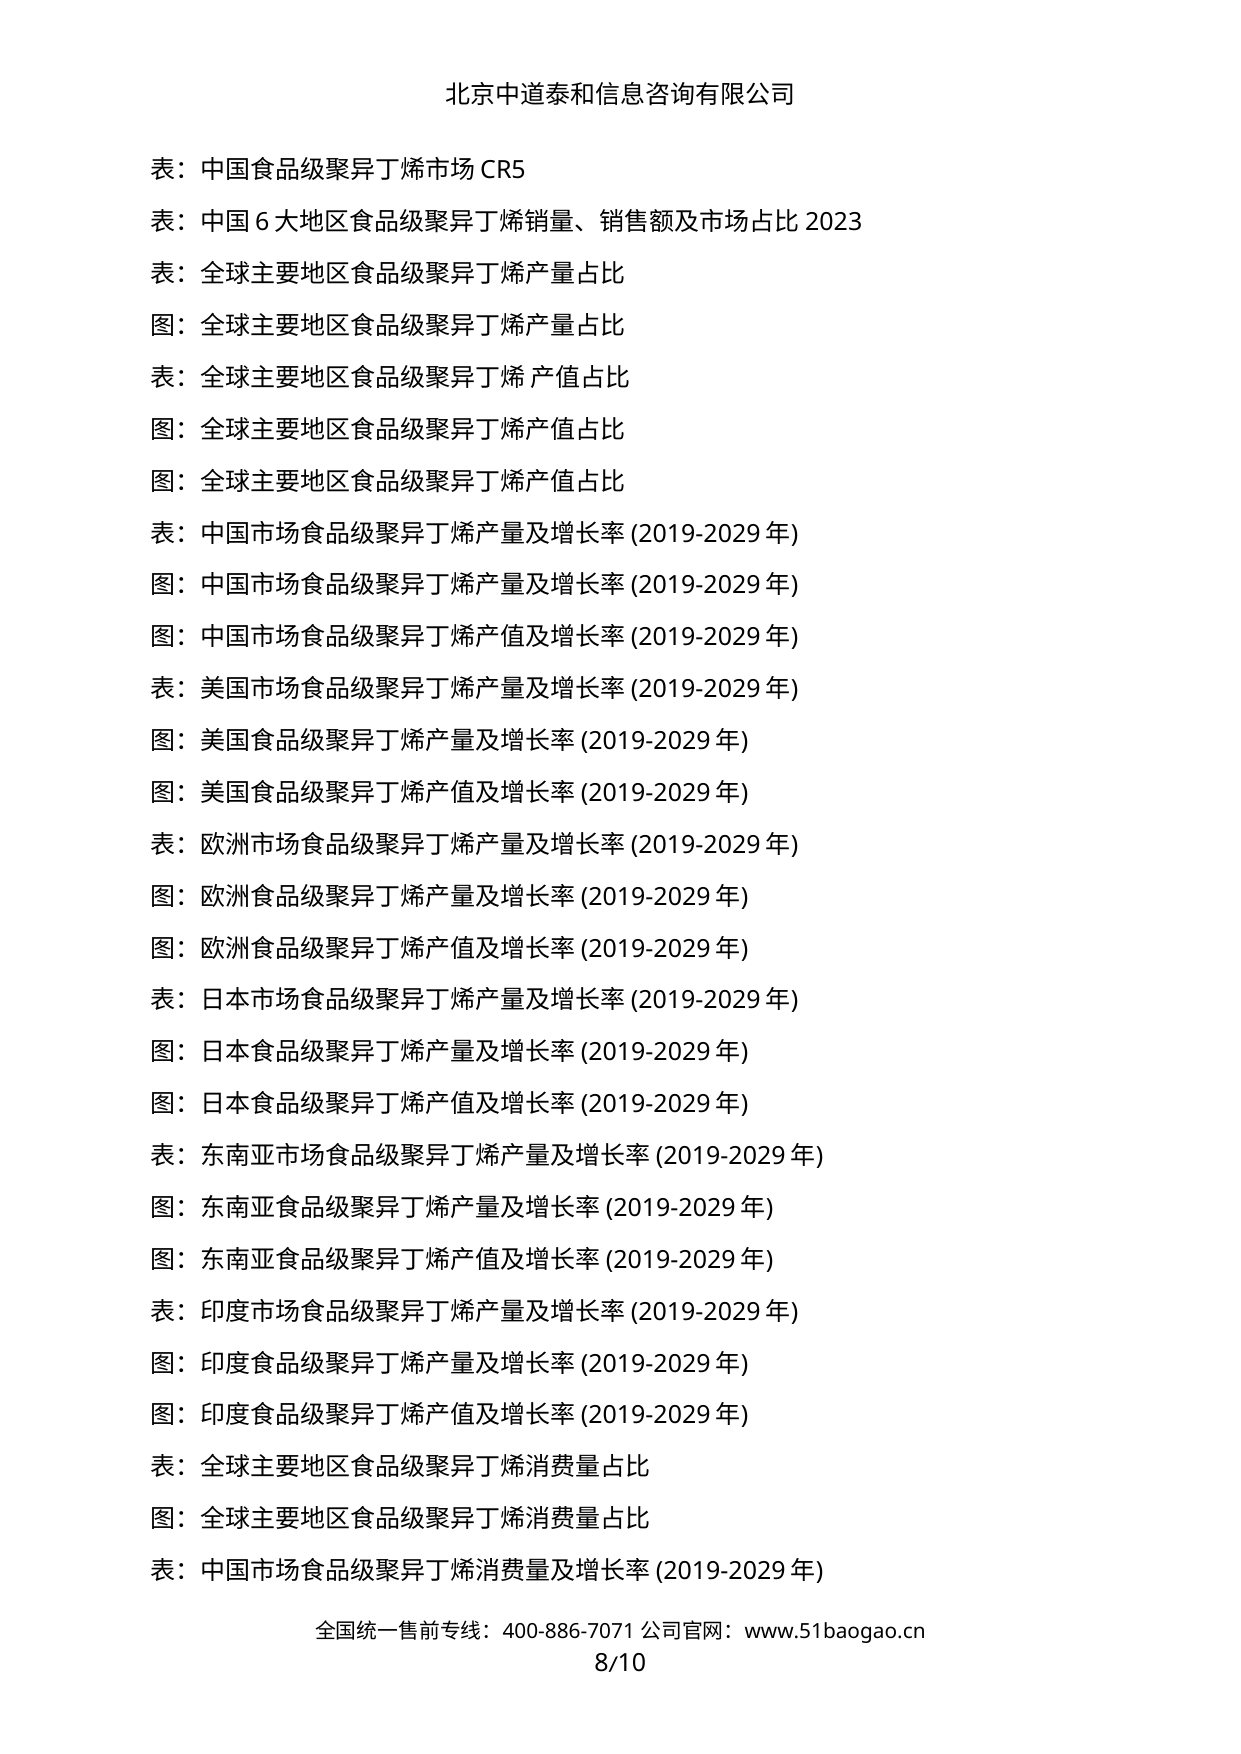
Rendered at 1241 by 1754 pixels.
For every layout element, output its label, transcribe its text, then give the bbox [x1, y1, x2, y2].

text 表：中国6大地区食品级聚异丁烯销量、销售额及市场占比 2023 [150, 202, 1090, 238]
text 表：东南亚市场食品级聚异丁烯产量及增长率 (2019-2029年) [150, 1136, 1090, 1172]
text 图：印度食品级聚异丁烯产量及增长率 (2019-2029年) [150, 1343, 1090, 1379]
text 图：日本食品级聚异丁烯产值及增长率 (2019-2029年) [150, 1084, 1090, 1120]
text 表：全球主要地区食品级聚异丁烯产量占比 [150, 254, 1090, 290]
text 表：欧洲市场食品级聚异丁烯产量及增长率 (2019-2029年) [150, 824, 1090, 861]
text 图：全球主要地区食品级聚异丁烯消费量占比 [150, 1499, 1090, 1535]
text 图：中国市场食品级聚异丁烯产量及增长率 (2019-2029年) [150, 565, 1090, 601]
text 图：美国食品级聚异丁烯产量及增长率 (2019-2029年) [150, 721, 1090, 757]
text 表：全球主要地区食品级聚异丁烯 产值占比 [150, 357, 1090, 394]
text 表：全球主要地区食品级聚异丁烯消费量占比 [150, 1447, 1090, 1483]
text 图：印度食品级聚异丁烯产值及增长率 (2019-2029年) [150, 1395, 1090, 1431]
text 图：东南亚食品级聚异丁烯产值及增长率 (2019-2029年) [150, 1239, 1090, 1276]
text 表：印度市场食品级聚异丁烯产量及增长率 (2019-2029年) [150, 1291, 1090, 1327]
text 表：中国市场食品级聚异丁烯消费量及增长率 (2019-2029年) [150, 1551, 1090, 1587]
text 图：东南亚食品级聚异丁烯产量及增长率 (2019-2029年) [150, 1187, 1090, 1224]
text 图：日本食品级聚异丁烯产量及增长率 (2019-2029年) [150, 1032, 1090, 1068]
text 图：全球主要地区食品级聚异丁烯产值占比 [150, 409, 1090, 446]
text 图：欧洲食品级聚异丁烯产量及增长率 (2019-2029年) [150, 876, 1090, 912]
text 表：日本市场食品级聚异丁烯产量及增长率 (2019-2029年) [150, 980, 1090, 1016]
text 表：中国市场食品级聚异丁烯产量及增长率 (2019-2029年) [150, 513, 1090, 549]
text 图：全球主要地区食品级聚异丁烯产量占比 [150, 306, 1090, 342]
text 表：美国市场食品级聚异丁烯产量及增长率 (2019-2029年) [150, 669, 1090, 705]
text 图：美国食品级聚异丁烯产值及增长率 (2019-2029年) [150, 772, 1090, 809]
text 表：中国食品级聚异丁烯市场CR5 [150, 150, 1090, 186]
text 图：全球主要地区食品级聚异丁烯产值占比 [150, 461, 1090, 497]
text 图：欧洲食品级聚异丁烯产值及增长率 (2019-2029年) [150, 928, 1090, 964]
text 图：中国市场食品级聚异丁烯产值及增长率 (2019-2029年) [150, 617, 1090, 653]
